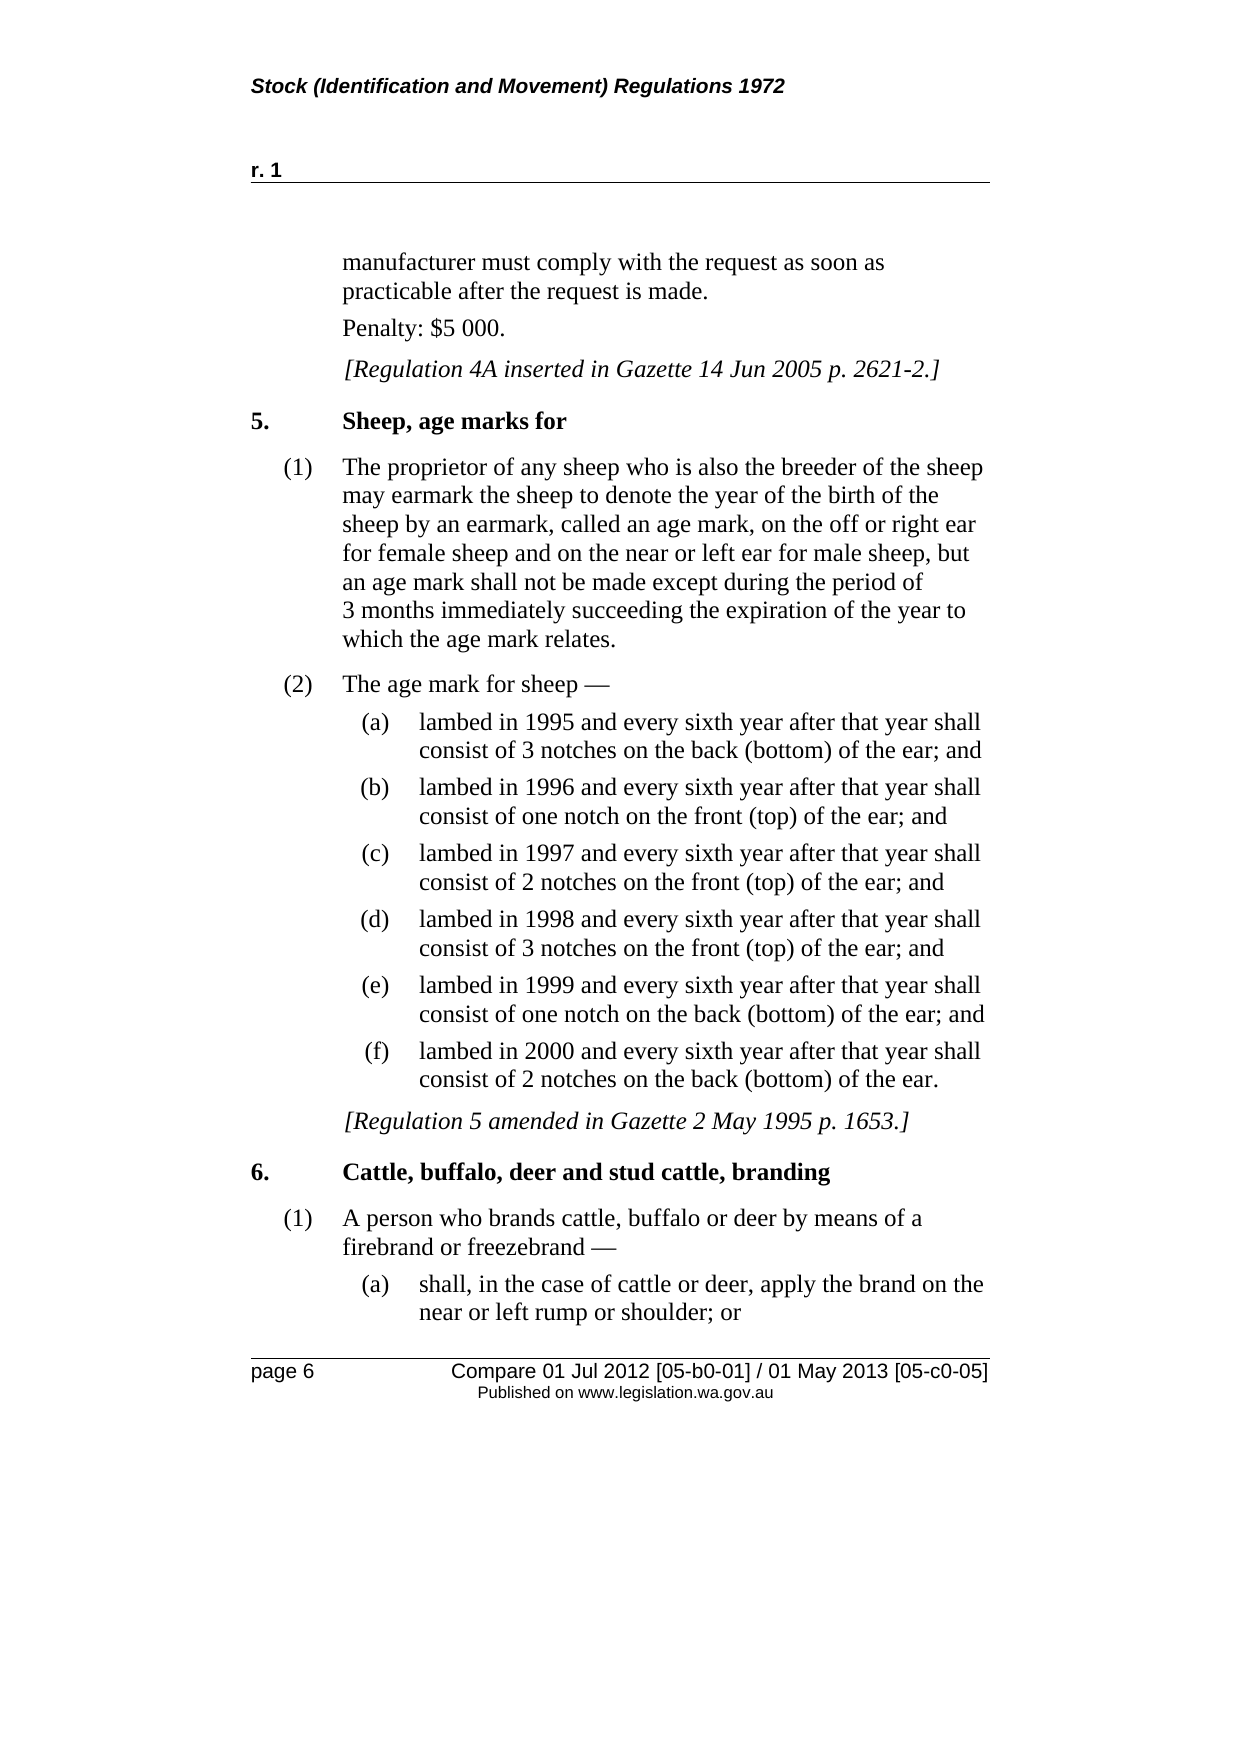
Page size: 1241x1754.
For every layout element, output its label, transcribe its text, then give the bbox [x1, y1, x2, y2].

text (e) lambed in 1999 and every sixth year after that year shall consist of one notch on the back (bottom) of the ear; and [251, 970, 990, 1027]
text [251, 247, 990, 305]
text (c) lambed in 1997 and every sixth year after that year shall consist of 2 notches on the front (top) of the ear; and [251, 838, 990, 896]
text (b) lambed in 1996 and every sixth year after that year shall consist of one notch on the front (top) of the ear; and [251, 772, 990, 830]
text (1) A person who brands cattle, buffalo or deer by means of a firebrand or freezebrand — [251, 1203, 990, 1260]
subtitle 5. Sheep, age marks for [251, 406, 990, 435]
text (2) The age mark for sheep — [251, 669, 990, 698]
text (a) lambed in 1995 and every sixth year after that year shall consist of 3 notches on the back (bottom) of the ear; and [251, 707, 990, 764]
text (f) lambed in 2000 and every sixth year after that year shall consist of 2 notches on the back (bottom) of the ear. [251, 1036, 990, 1093]
text Penalty: $5 000. [251, 313, 990, 342]
subtitle 6. Cattle, buffalo, deer and stud cattle, branding [251, 1157, 990, 1186]
text (1) The proprietor of any sheep who is also the breeder of the sheep may earmark the sheep to denote the year of the birth of the sheep by an earmark, called an age mark, on the off or right ear for female sheep and on the near or left ear for male sheep, but an age mark shall not be made except during the period of 3 months immediately succeeding the expiration of the year to which the age mark relates. [251, 452, 990, 653]
text [Regulation 5 amended in Gazette 2 May 1995 p. 1653.] [251, 1106, 990, 1134]
text (d) lambed in 1998 and every sixth year after that year shall consist of 3 notches on the front (top) of the ear; and [251, 904, 990, 962]
text (a) shall, in the case of cattle or deer, apply the brand on the near or left rump or shoulder; or [251, 1269, 990, 1326]
text [Regulation 4A inserted in Gazette 14 Jun 2005 p. 2621-2.] [251, 354, 990, 383]
